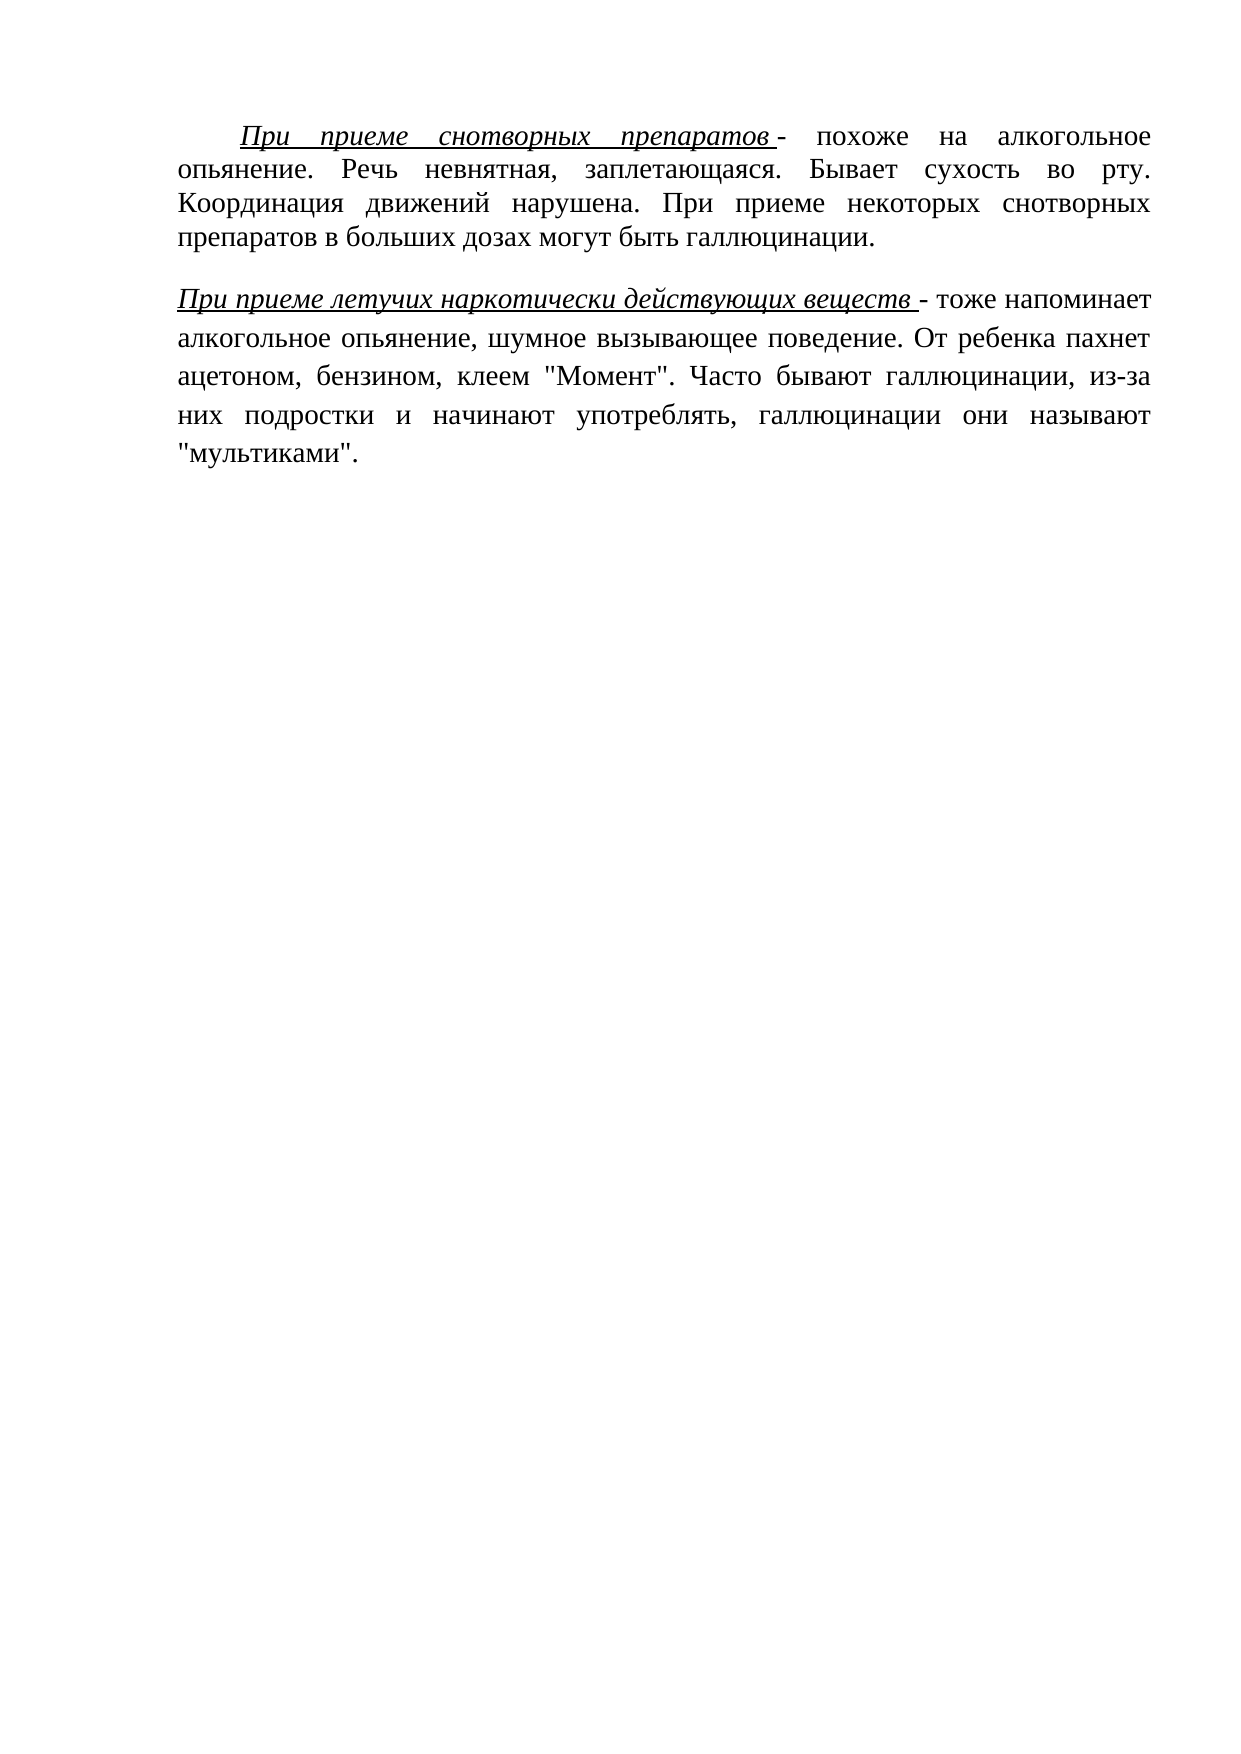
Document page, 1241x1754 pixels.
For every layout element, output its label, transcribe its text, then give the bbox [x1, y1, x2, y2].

text При приеме снотворных препаратов - похоже на алкогольное опьянение. Речь невнятная, заплетающаяся. Бывает сухость во рту. Координация движений нарушена. При приеме некоторых снотворных препаратов в больших дозах могут быть галлюцинации. [177, 118, 1152, 252]
text При приеме летучих наркотически действующих веществ - тоже напоминает алкогольное опьянение, шумное вызывающее поведение. От ребенка пахнет ацетоном, бензином, клеем "Момент". Часто бывают галлюцинации, из-за них подростки и начинают употреблять, галлюцинации они называют "мультиками". [177, 281, 1152, 469]
